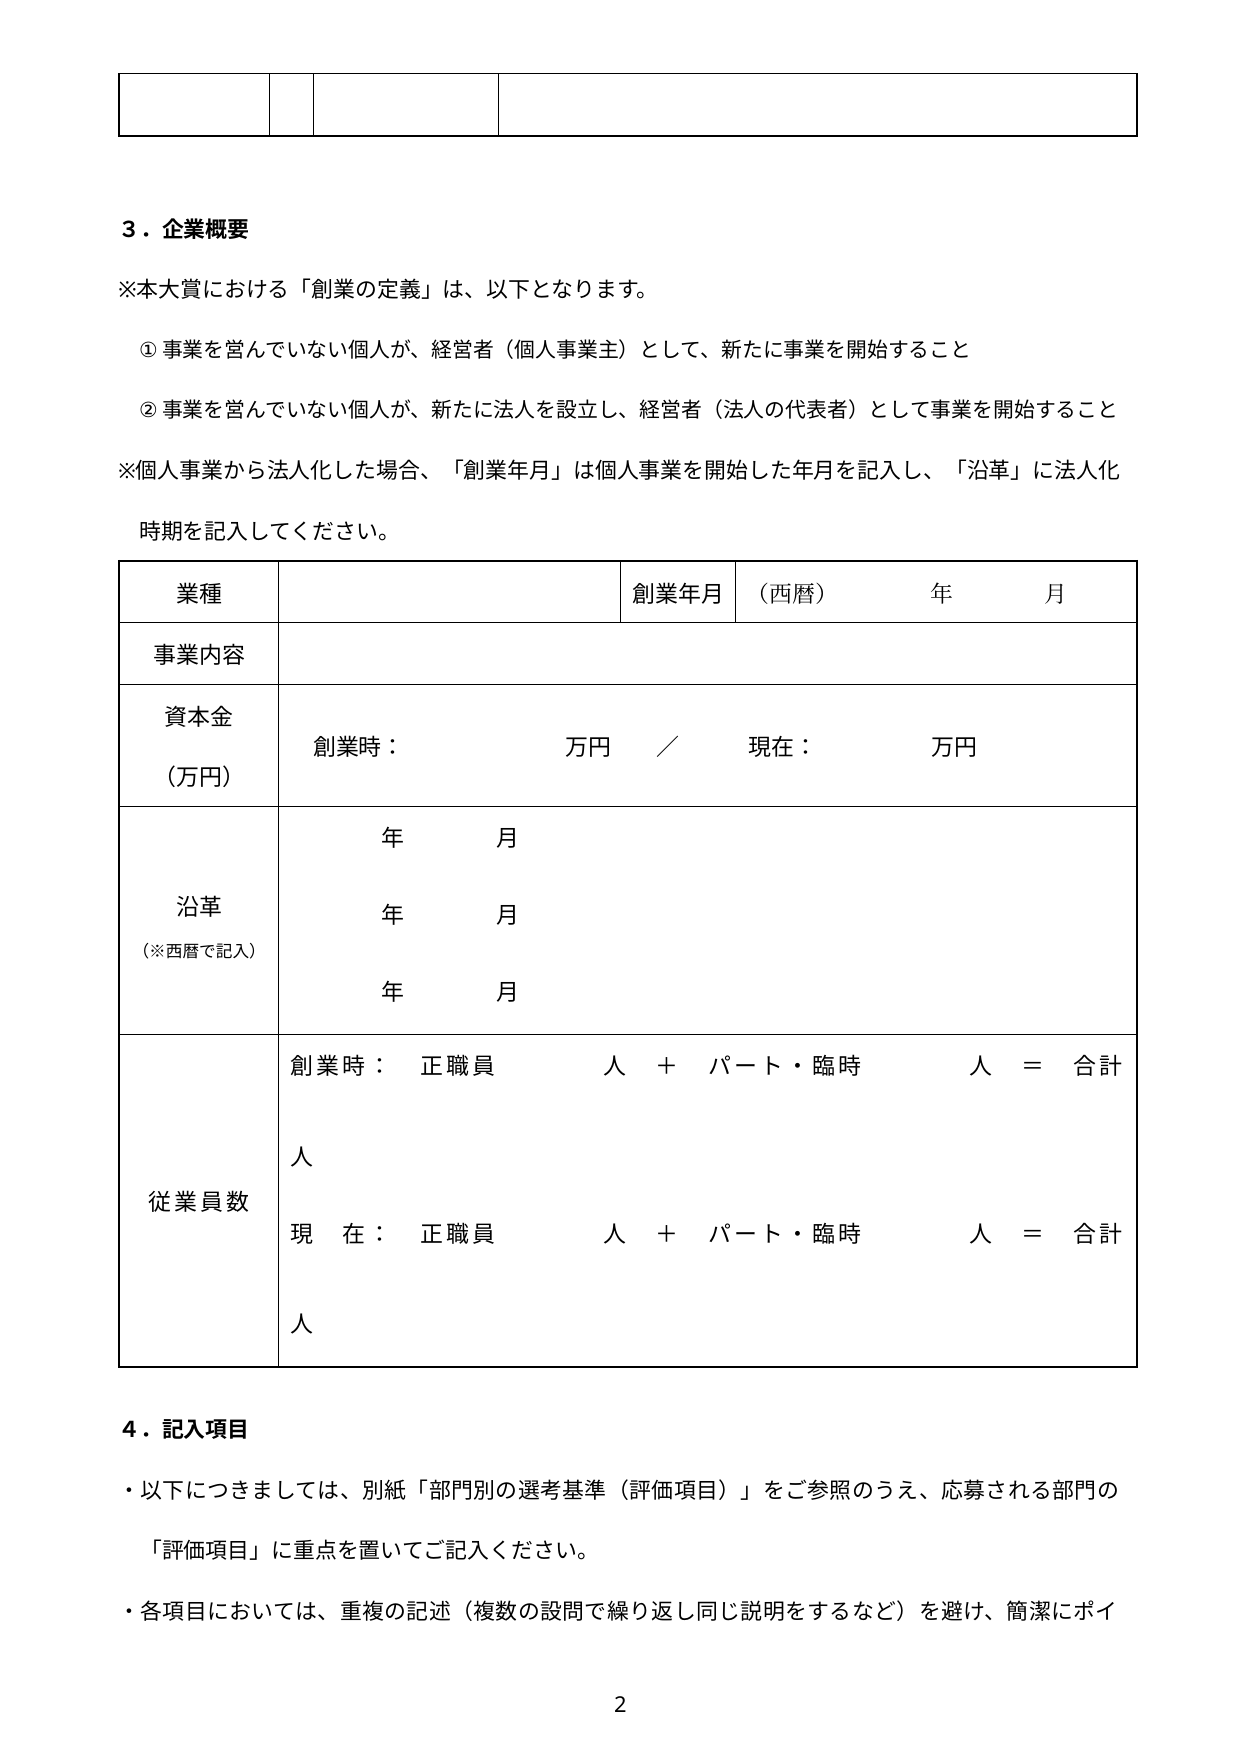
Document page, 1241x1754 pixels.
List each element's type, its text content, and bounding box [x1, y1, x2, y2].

table_header 業種 [120, 562, 278, 622]
table_cell [270, 74, 313, 135]
text ①事業を営んでいない個人が、経営者（個人事業主）として、新たに事業を開始すること [118, 318, 1122, 378]
text ３．企業概要 [118, 197, 1122, 258]
table_header 創業年月 [621, 562, 735, 622]
table_cell [120, 74, 269, 135]
table_cell 従業員数 [120, 1035, 278, 1366]
table_header （西暦） 年 月 [736, 562, 1136, 622]
table_cell 創業時： 正職員 人 ＋ パート・臨時 人 ＝ 合計 人 現 在： 正職員 人 ＋ パート・臨時 人 ＝ 合計 人 [279, 1035, 1136, 1366]
table_cell [314, 74, 498, 135]
text ②事業を営んでいない個人が、新たに法人を設立し、経営者（法人の代表者）として事業を開始すること [118, 378, 1122, 439]
table_cell 沿革 （※西暦で記入） [120, 807, 278, 1033]
text ４．記入項目 [118, 1398, 1122, 1458]
text ※本大賞における「創業の定義」は、以下となります。 [118, 258, 1122, 318]
table_cell 資本金 （万円） [120, 685, 278, 806]
table_cell 事業内容 [120, 623, 278, 684]
table_cell 創業時： 万円 ／ 現在： 万円 [279, 685, 1136, 806]
table_cell [279, 623, 1136, 684]
text ※個人事業から法人化した場合、「創業年月」は個人事業を開始した年月を記入し、「沿革」に法人化時期を記入してください。 [118, 439, 1122, 560]
table_cell 年 月 年 月 年 月 [279, 807, 1136, 1033]
table_cell [499, 74, 1136, 135]
text ・以下につきましては、別紙「部門別の選考基準（評価項目）」をご参照のうえ、応募される部門の「評価項目」に重点を置いてご記入ください。 [118, 1458, 1122, 1579]
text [118, 1579, 1122, 1640]
table_header [279, 562, 620, 622]
